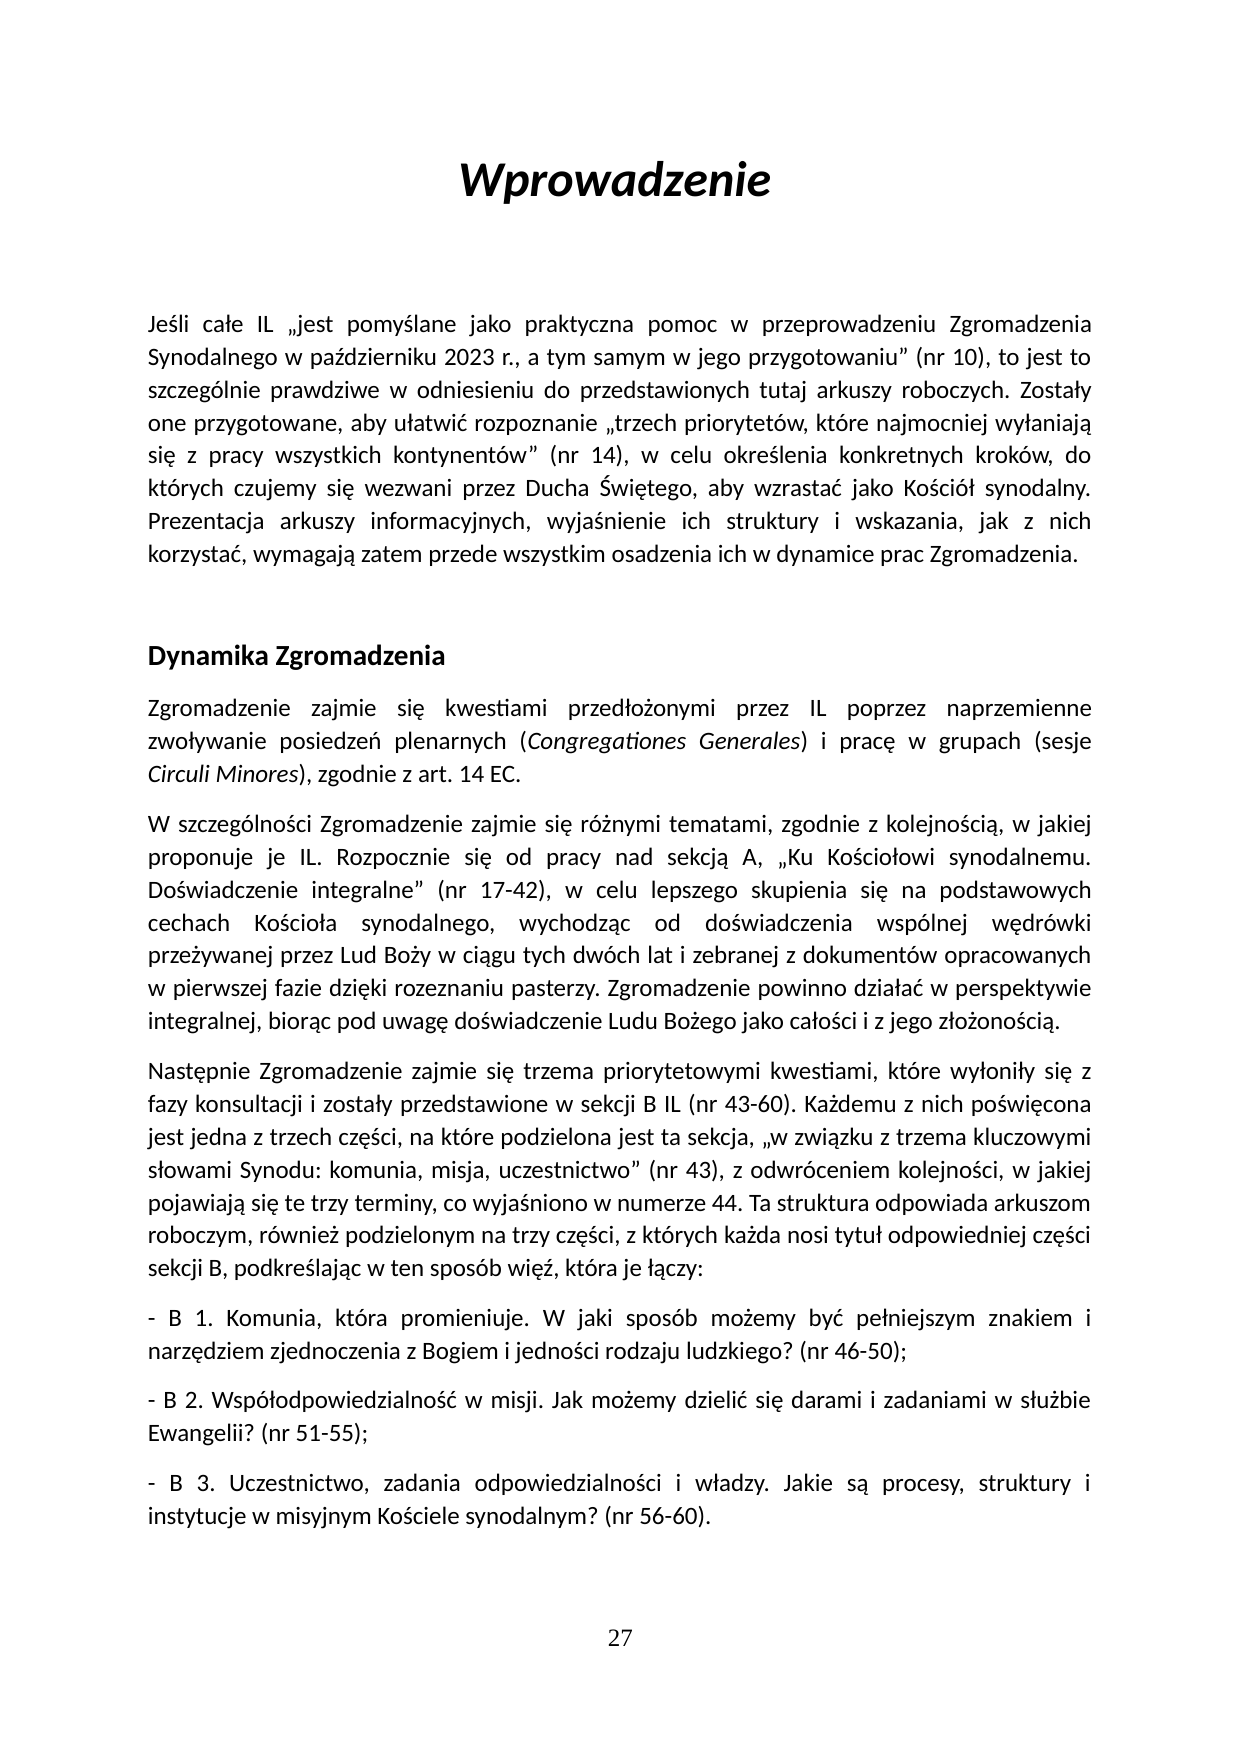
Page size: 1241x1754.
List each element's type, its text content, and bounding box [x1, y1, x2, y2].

text Następnie Zgromadzenie zajmie się trzema priorytetowymi kwestiami, które wyłoniły się z fazy konsultacji i zostały przedstawione w sekcji B IL (nr 43-60). Każdemu z nich poświęcona jest jedna z trzech części, na które podzielona jest ta sekcja, „w związku z trzema kluczowymi słowami Synodu: komunia, misja, uczestnictwo” (nr 43), z odwróceniem kolejności, w jakiej pojawiają się te trzy terminy, co wyjaśniono w numerze 44. Ta struktura odpowiada arkuszom roboczym, również podzielonym na trzy części, z których każda nosi tytuł odpowiedniej części sekcji B, podkreślając w ten sposób więź, która je łączy: [148, 1055, 1093, 1283]
text Zgromadzenie zajmie się kwestiami przedłożonymi przez IL poprzez naprzemienne zwoływanie posiedzeń plenarnych (Congregationes Generales) i pracę w grupach (sesje Circuli Minores), zgodnie z art. 14 EC. [148, 693, 1093, 789]
text - B 2. Współodpowiedzialność w misji. Jak możemy dzielić się darami i zadaniami w służbie Ewangelii? (nr 51-55); [148, 1385, 1093, 1448]
text W szczególności Zgromadzenie zajmie się różnymi tematami, zgodnie z kolejnością, w jakiej proponuje je IL. Rozpocznie się od pracy nad sekcją A, „Ku Kościołowi synodalnemu. Doświadczenie integralne” (nr 17-42), w celu lepszego skupienia się na podstawowych cechach Kościoła synodalnego, wychodząc od doświadczenia wspólnej wędrówki przeżywanej przez Lud Boży w ciągu tych dwóch lat i zebranej z dokumentów opracowanych w pierwszej fazie dzięki rozeznaniu pasterzy. Zgromadzenie powinno działać w perspektywie integralnej, biorąc pod uwagę doświadczenie Ludu Bożego jako całości i z jego złożonością. [148, 808, 1093, 1036]
text - B 3. Uczestnictwo, zadania odpowiedzialności i władzy. Jakie są procesy, struktury i instytucje w misyjnym Kościele synodalnym? (nr 56-60). [148, 1467, 1093, 1531]
text Jeśli całe IL „jest pomyślane jako praktyczna pomoc w przeprowadzeniu Zgromadzenia Synodalnego w październiku 2023 r., a tym samym w jego przygotowaniu” (nr 10), to jest to szczególnie prawdziwe w odniesieniu do przedstawionych tutaj arkuszy roboczych. Zostały one przygotowane, aby ułatwić rozpoznanie „trzech priorytetów, które najmocniej wyłaniają się z pracy wszystkich kontynentów” (nr 14), w celu określenia konkretnych kroków, do których czujemy się wezwani przez Ducha Świętego, aby wzrastać jako Kościół synodalny. Prezentacja arkuszy informacyjnych, wyjaśnienie ich struktury i wskazania, jak z nich korzystać, wymagają zatem przede wszystkim osadzenia ich w dynamice prac Zgromadzenia. [148, 308, 1093, 569]
subtitle Wprowadzenie [149, 148, 1085, 209]
text - B 1. Komunia, która promieniuje. W jaki sposób możemy być pełniejszym znakiem i narzędziem zjednoczenia z Bogiem i jedności rodzaju ludzkiego? (nr 46-50); [148, 1302, 1093, 1366]
text Dynamika Zgromadzenia [148, 637, 1093, 673]
